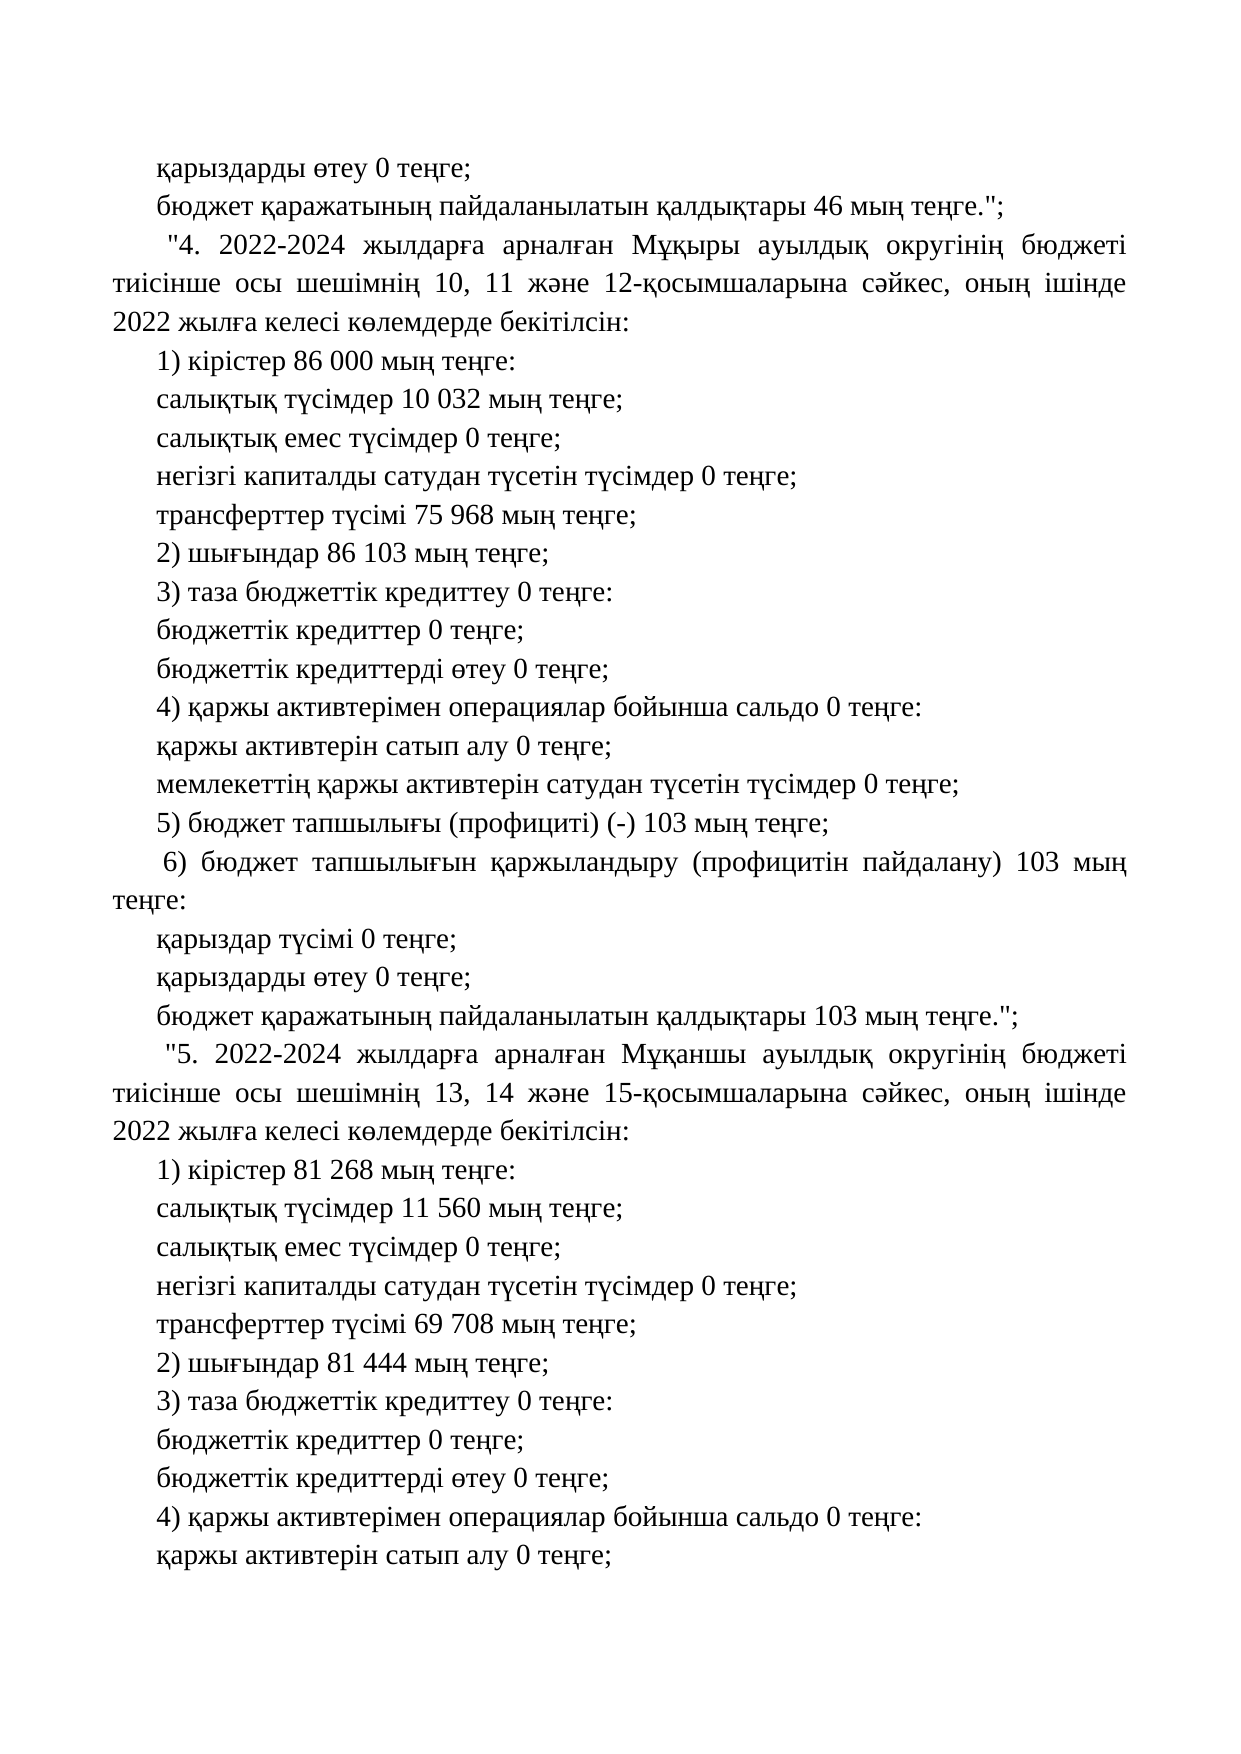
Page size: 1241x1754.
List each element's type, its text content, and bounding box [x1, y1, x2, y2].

text 4) қаржы активтерімен операциялар бойынша сальдо 0 теңге: [112, 689, 1128, 723]
text 2) шығындар 81 444 мың теңге; [112, 1345, 1128, 1378]
text қарыздарды өтеу 0 теңге; [112, 150, 1128, 183]
text 4) қаржы активтерімен операциялар бойынша сальдо 0 теңге: [112, 1499, 1128, 1532]
text бюджеттік кредиттер 0 теңге; [112, 612, 1128, 646]
text 6) бюджет тапшылығын қаржыландыру (профицитін пайдалану) 103 мың теңге: [112, 844, 1128, 916]
text негізгі капиталды сатудан түсетін түсімдер 0 теңге; [112, 1268, 1128, 1301]
text салықтық түсімдер 11 560 мың теңге; [112, 1191, 1128, 1224]
text 2) шығындар 86 103 мың теңге; [112, 535, 1128, 569]
text 3) таза бюджеттік кредиттеу 0 теңге: [112, 574, 1128, 607]
text бюджет қаражатының пайдаланылатын қалдықтары 46 мың теңге."; [112, 188, 1128, 222]
text қаржы активтерін сатып алу 0 теңге; [112, 728, 1128, 762]
text бюджеттік кредиттерді өтеу 0 теңге; [112, 1460, 1128, 1494]
text бюджеттік кредиттер 0 теңге; [112, 1422, 1128, 1455]
text салықтық емес түсімдер 0 теңге; [112, 420, 1128, 453]
text қаржы активтерін сатып алу 0 теңге; [112, 1537, 1128, 1571]
text қарыздарды өтеу 0 теңге; [112, 959, 1128, 993]
text негізгі капиталды сатудан түсетін түсімдер 0 теңге; [112, 458, 1128, 492]
text мемлекеттің қаржы активтерін сатудан түсетін түсімдер 0 теңге; [112, 767, 1128, 800]
text 3) таза бюджеттік кредиттеу 0 теңге: [112, 1383, 1128, 1417]
text салықтық емес түсімдер 0 теңге; [112, 1229, 1128, 1263]
text 5) бюджет тапшылығы (профициті) (-) 103 мың теңге; [112, 805, 1128, 839]
text "4. 2022-2024 жылдарға арналған Мұқыры ауылдық округінің бюджеті тиісінше осы шешімнің 10, 11 және 12-қосымшаларына сәйкес, оның ішінде 2022 жылға келесі көлемдерде бекітілсін: [112, 227, 1128, 338]
text бюджеттік кредиттерді өтеу 0 теңге; [112, 651, 1128, 684]
text трансферттер түсімі 75 968 мың теңге; [112, 497, 1128, 530]
text 1) кірістер 86 000 мың теңге: [112, 343, 1128, 376]
text қарыздар түсімі 0 теңге; [112, 921, 1128, 954]
text "5. 2022-2024 жылдарға арналған Мұқаншы ауылдық округінің бюджеті тиісінше осы шешімнің 13, 14 және 15-қосымшаларына сәйкес, оның ішінде 2022 жылға келесі көлемдерде бекітілсін: [112, 1036, 1128, 1147]
text бюджет қаражатының пайдаланылатын қалдықтары 103 мың теңге."; [112, 998, 1128, 1031]
text трансферттер түсімі 69 708 мың теңге; [112, 1306, 1128, 1340]
text салықтық түсімдер 10 032 мың теңге; [112, 381, 1128, 415]
text 1) кірістер 81 268 мың теңге: [112, 1152, 1128, 1186]
